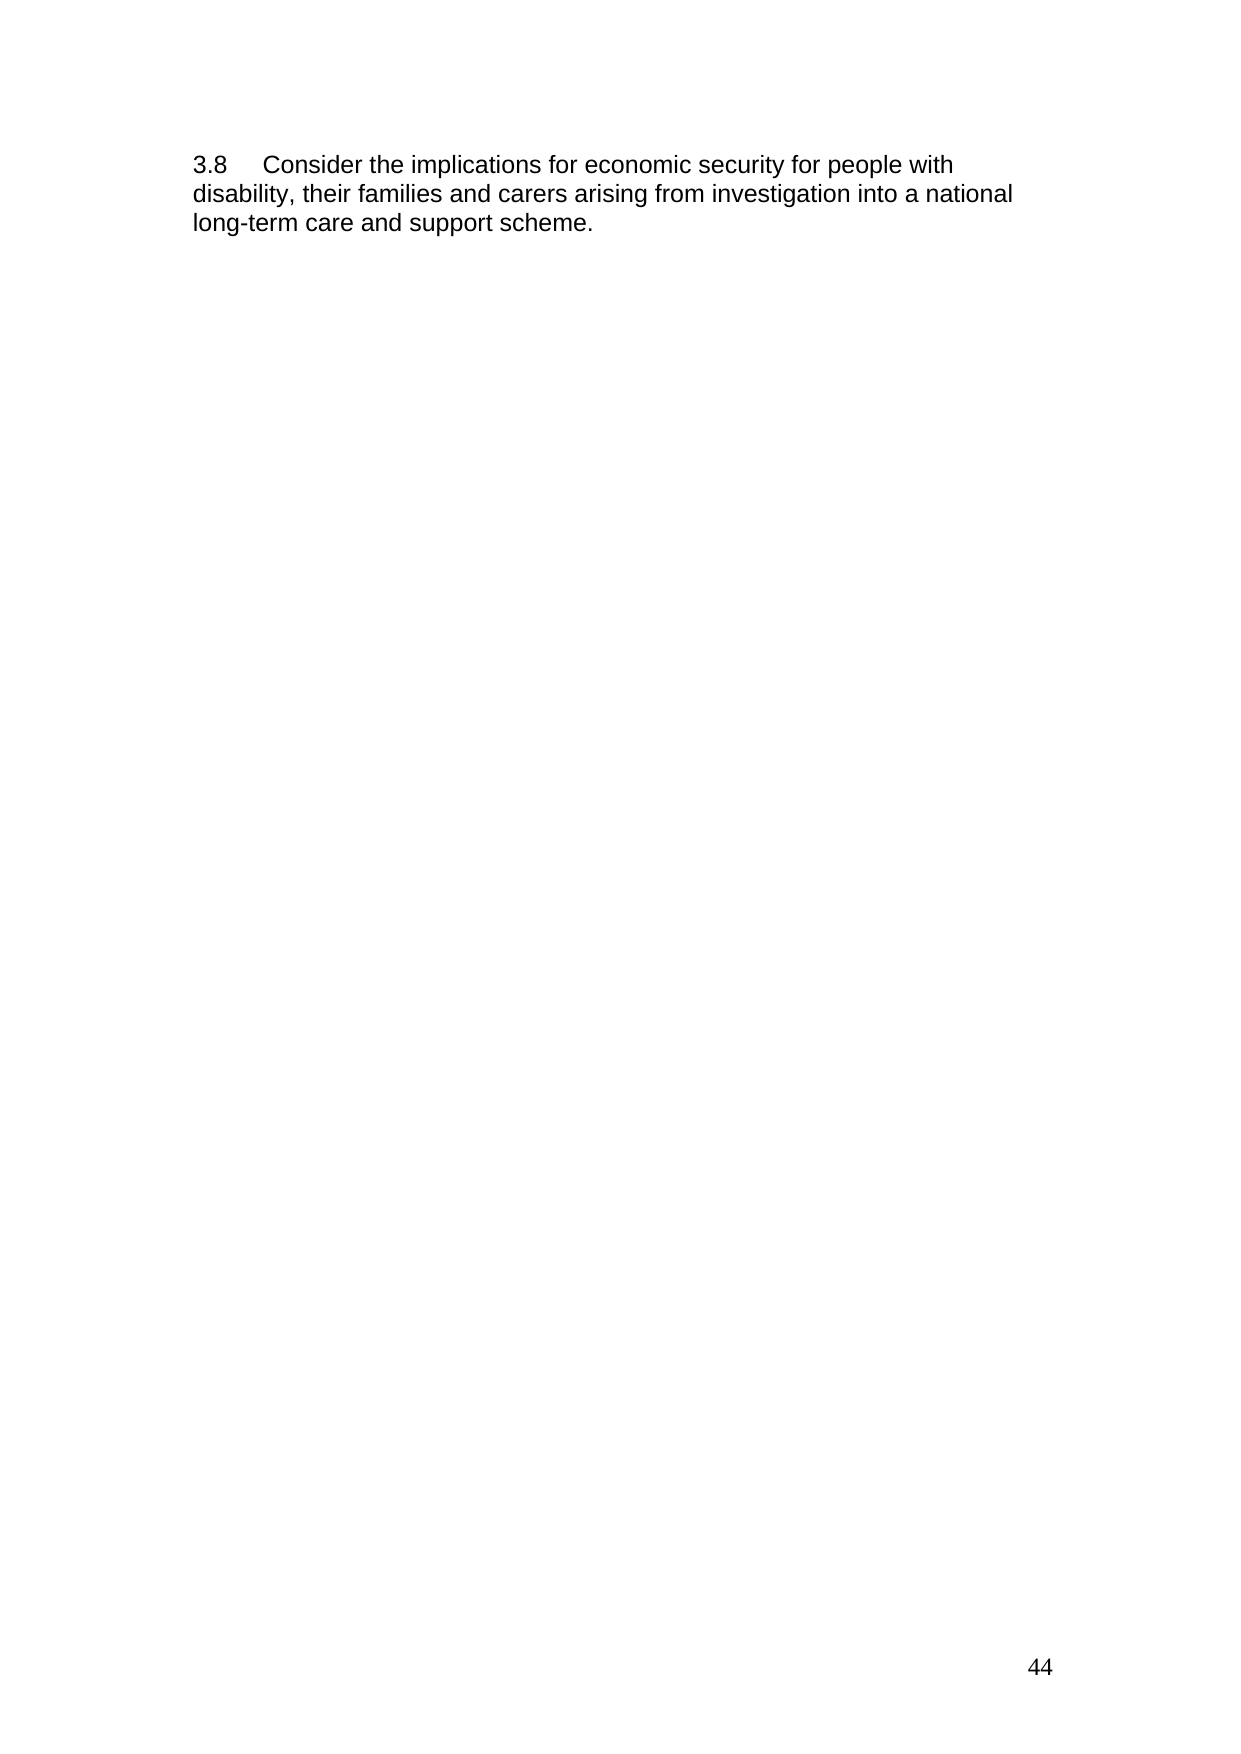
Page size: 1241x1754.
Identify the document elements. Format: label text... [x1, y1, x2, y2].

text 3.8 Consider the implications for economic security for people with disability, their families and carers arising from investigation into a national long-term care and support scheme. [193, 150, 1053, 236]
